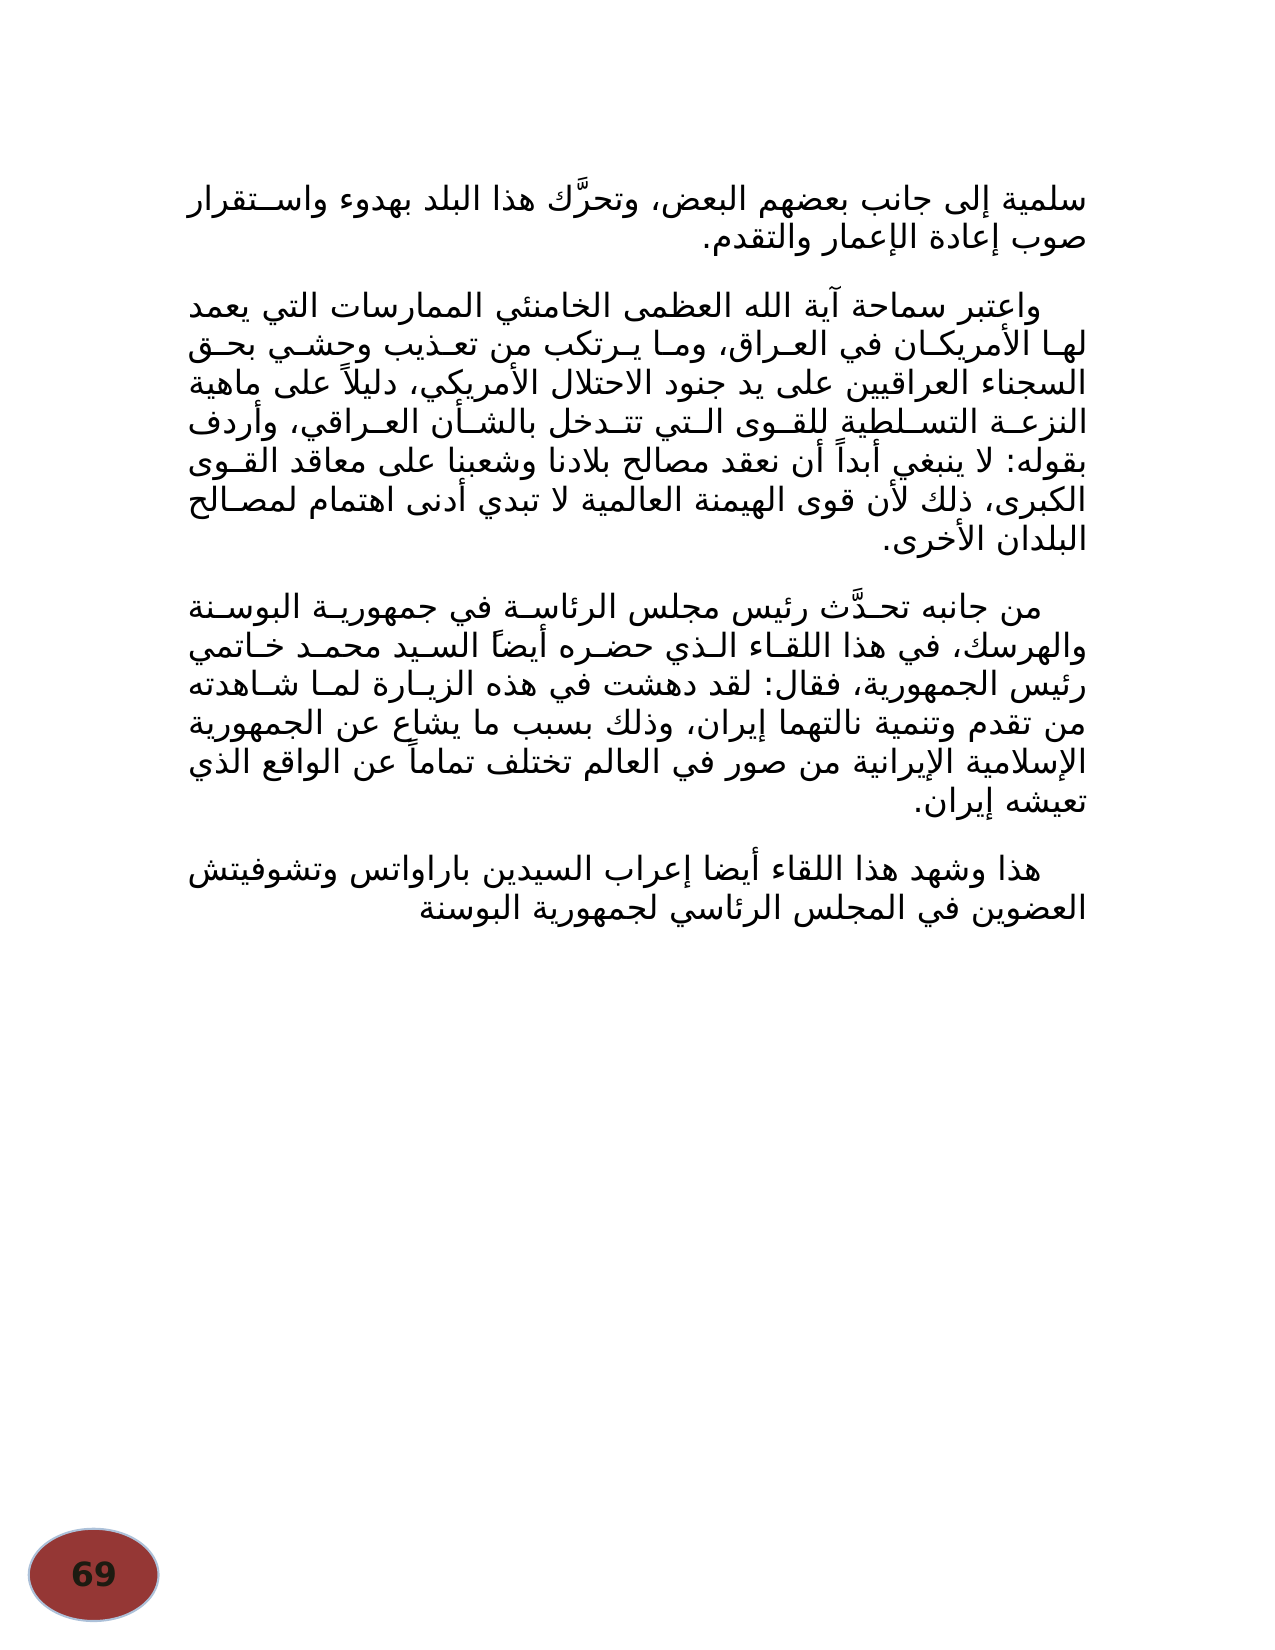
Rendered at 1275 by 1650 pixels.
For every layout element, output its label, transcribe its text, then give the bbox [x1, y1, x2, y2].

text واعتبر سماحة آية الله العظمى الخامنئي الممارسات التي يعمد لها الأمريكان في العراق، وما يرتكب من تعذيب وحشي بحق السجناء العراقيين على يد جنود الاحتلال الأمريكي، دليلاً على ماهية النزعة التسلطية للقوى التي تتدخل بالشأن العراقي، وأردف بقوله: لا ينبغي أبداً أن نعقد مصالح بلادنا وشعبنا على معاقد القوى الكبرى، ذلك لأن قوى الهيمنة العالمية لا تبدي أدنى اهتمام لمصالح البلدان الأخرى. [187, 286, 1087, 558]
text سلمية إلى جانب بعضهم البعض، وتحرَّك هذا البلد بهدوء واستقرار صوب إعادة الإعمار والتقدم. [187, 179, 1087, 257]
text من جانبه تحدَّث رئيس مجلس الرئاسة في جمهورية البوسنة والهرسك، في هذا اللقاء الذي حضره أيضاً السيد محمد خاتمي رئيس الجمهورية، فقال: لقد دهشت في هذه الزيارة لما شاهدته من تقدم وتنمية نالتهما إيران، وذلك بسبب ما يشاع عن الجمهورية الإسلامية الإيرانية من صور في العالم تختلف تماماً عن الواقع الذي تعيشه إيران. [187, 587, 1087, 820]
text هذا وشهد هذا اللقاء أيضا إعراب السيدين باراواتس وتشوفيتش العضوين في المجلس الرئاسي لجمهورية البوسنة [187, 849, 1087, 927]
